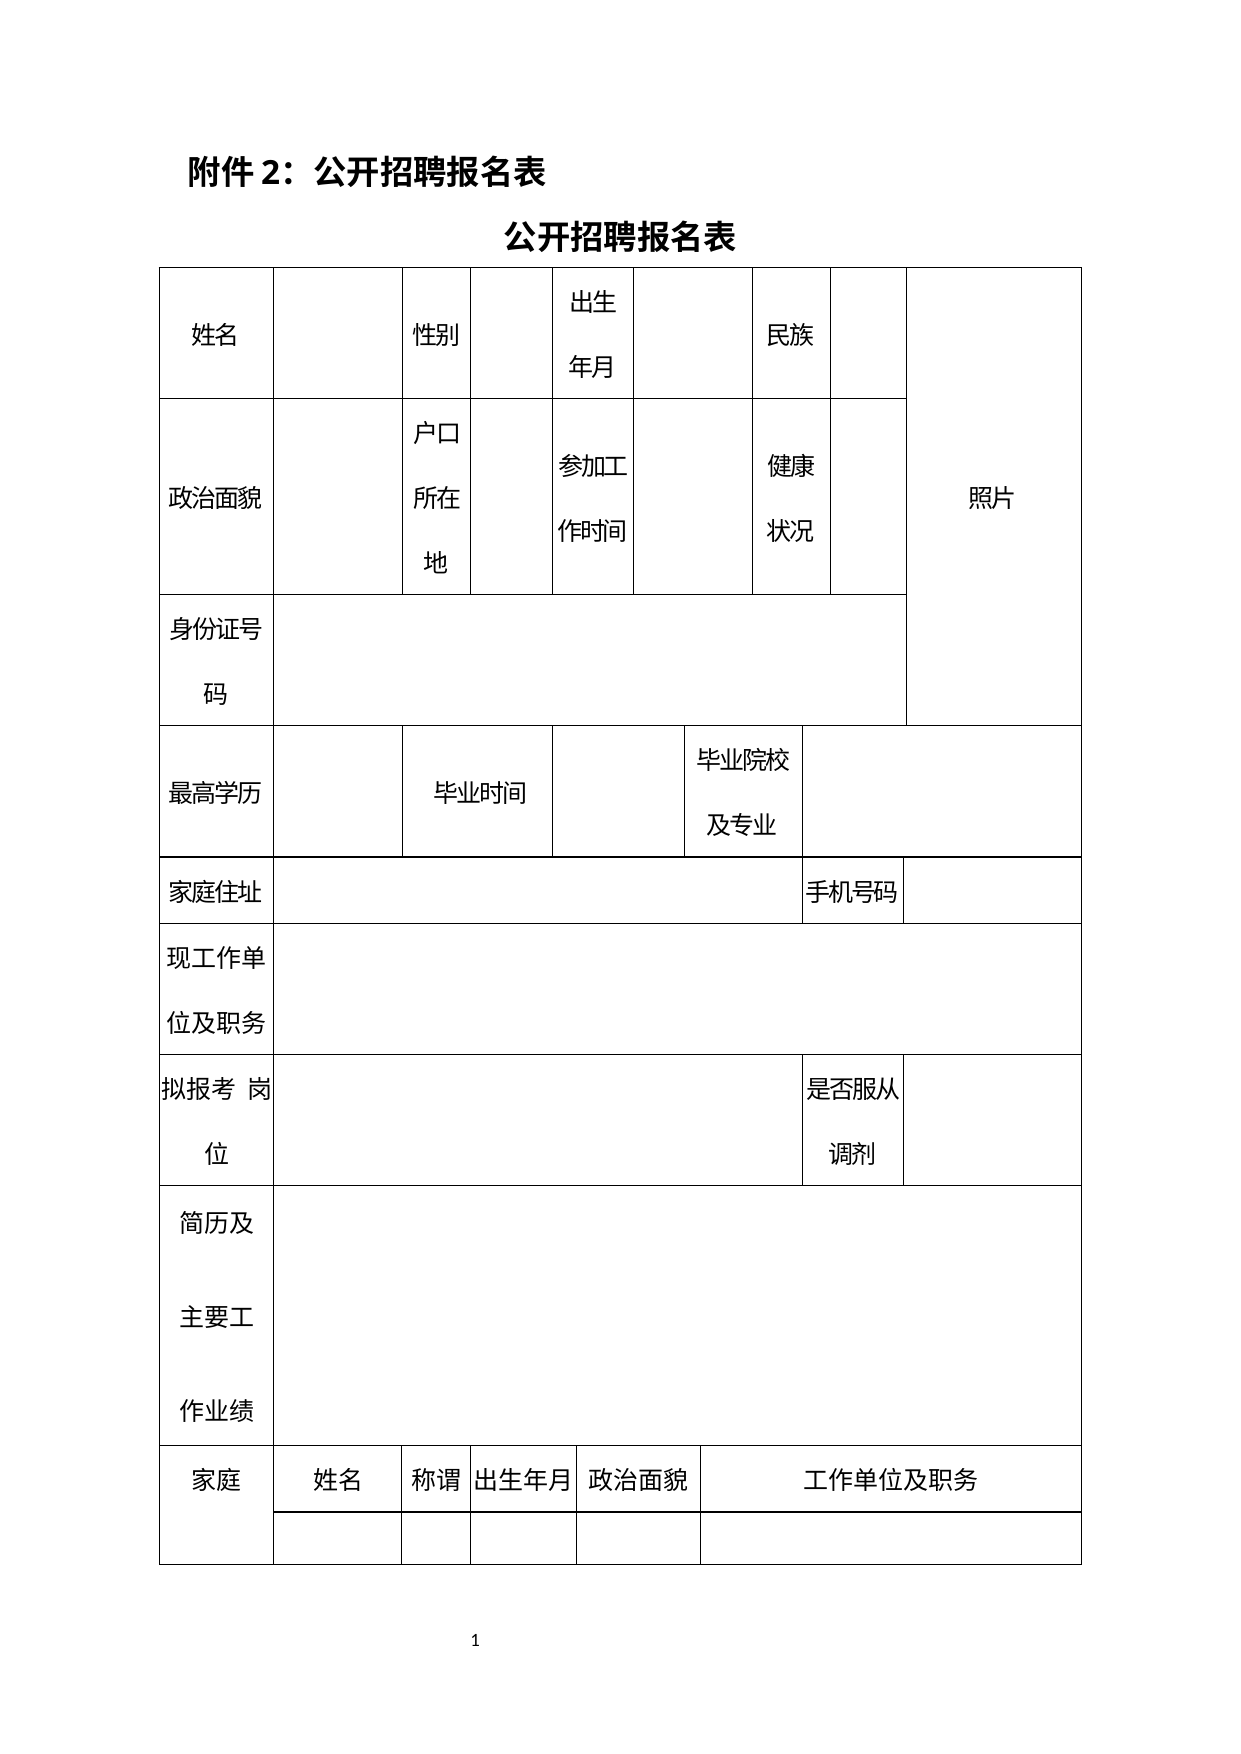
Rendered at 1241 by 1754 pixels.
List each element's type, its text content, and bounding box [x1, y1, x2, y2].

table_cell [831, 399, 906, 594]
table_cell [274, 924, 1081, 1054]
table_header 民族 [753, 268, 830, 398]
table_cell 是否服从调剂 [803, 1055, 903, 1185]
table_cell 毕业院校 及专业 [685, 726, 802, 856]
table_header 性别 [403, 268, 470, 398]
table_cell 家庭 主要 成员 情况 [160, 1446, 273, 1564]
table_cell 政治面貌 [160, 399, 273, 594]
text 公开招聘报名表 [187, 202, 1053, 267]
table_cell 身份证号码 [160, 595, 273, 725]
table_cell 姓名 [274, 1446, 401, 1511]
table_cell 称谓 [402, 1446, 470, 1511]
table_header 出生 年月 [553, 268, 633, 398]
table_cell 户口所在地 [403, 399, 470, 594]
table_cell [274, 726, 402, 856]
table_cell [904, 858, 1081, 923]
table_header 照片 [907, 268, 1081, 725]
table_cell 最高学历 [160, 726, 273, 856]
table_cell [274, 1513, 401, 1564]
table_cell 健康 状况 [753, 399, 830, 594]
table_cell 毕业时间 [403, 726, 552, 856]
table_cell 拟报考 岗位 [160, 1055, 273, 1185]
table_cell [274, 595, 906, 725]
table_cell 现工作单位及职务 [160, 924, 273, 1054]
table_cell [471, 399, 552, 594]
table_header [831, 268, 906, 398]
table_cell [274, 399, 402, 594]
table_cell [634, 399, 752, 594]
table_cell [274, 1055, 802, 1185]
table_cell 手机号码 [803, 858, 903, 923]
table_cell [402, 1513, 470, 1564]
table_cell 出生年月 [471, 1446, 576, 1511]
table_cell 参加工作时间 [553, 399, 633, 594]
table_header [274, 268, 402, 398]
table_cell 工作单位及职务 [701, 1446, 1081, 1511]
table_cell 简历及 主要工 作业绩 [160, 1186, 273, 1445]
table_cell [701, 1513, 1081, 1564]
table_cell [471, 1513, 576, 1564]
table_cell [274, 858, 802, 923]
table_header [471, 268, 552, 398]
table_cell [274, 1186, 1081, 1445]
table_cell [803, 726, 1081, 856]
table_header 姓名 [160, 268, 273, 398]
table_cell [553, 726, 684, 856]
text 附件2：公开招聘报名表 [187, 137, 1053, 202]
table_cell [577, 1513, 700, 1564]
table_cell 政治面貌 [577, 1446, 700, 1511]
table_header [634, 268, 752, 398]
table_cell 家庭住址 [160, 858, 273, 923]
table_cell [904, 1055, 1081, 1185]
